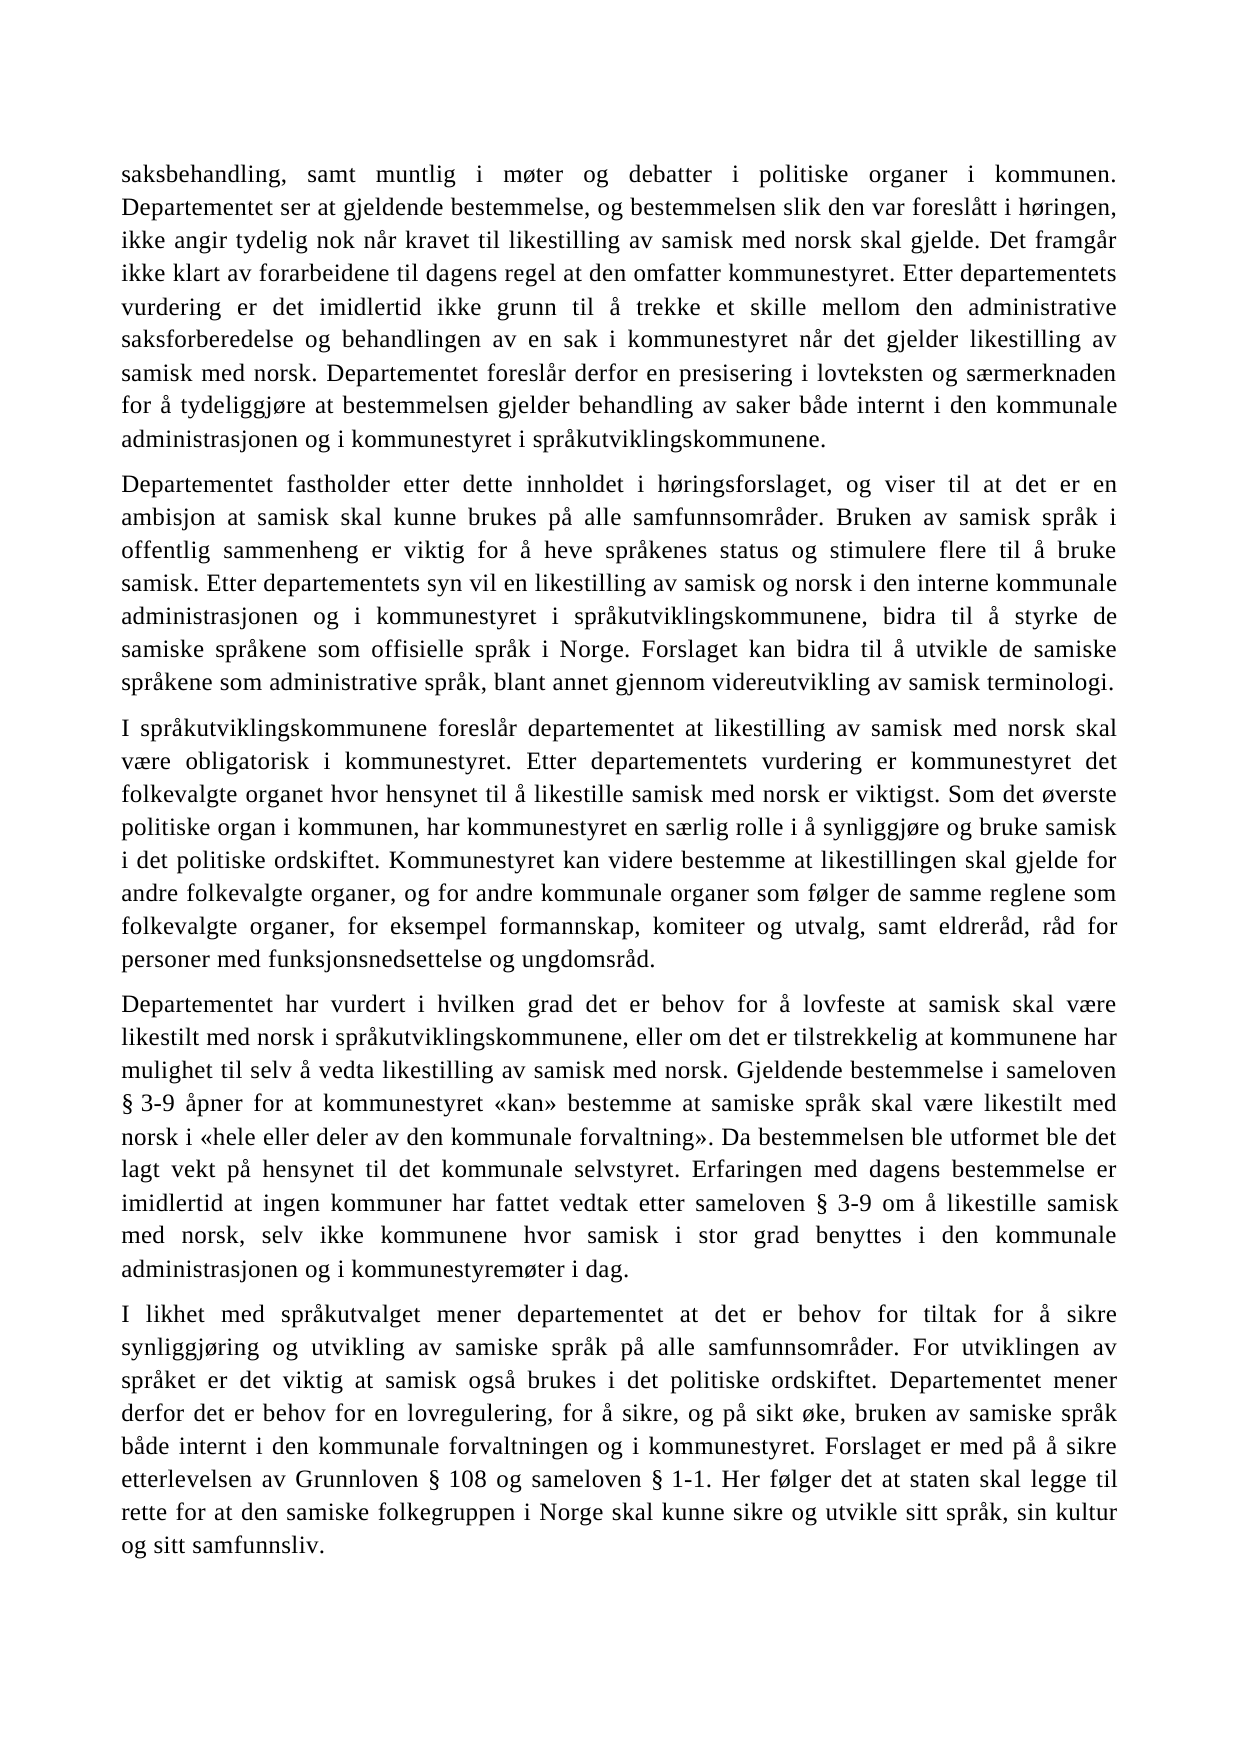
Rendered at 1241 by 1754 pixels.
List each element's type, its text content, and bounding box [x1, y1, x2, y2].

text I språkutviklingskommunene foreslår departementet at likestilling av samisk med norsk skal være obligatorisk i kommunestyret. Etter departementets vurdering er kommunestyret det folkevalgte organet hvor hensynet til å likestille samisk med norsk er viktigst. Som det øverste politiske organ i kommunen, har kommunestyret en særlig rolle i å synliggjøre og bruke samisk i det politiske ordskiftet. Kommunestyret kan videre bestemme at likestillingen skal gjelde for andre folkevalgte organer, og for andre kommunale organer som følger de samme reglene som folkevalgte organer, for eksempel formannskap, komiteer og utvalg, samt eldreråd, råd for personer med funksjonsnedsettelse og ungdomsråd. [121, 713, 1119, 973]
text Departementet fastholder etter dette innholdet i høringsforslaget, og viser til at det er en ambisjon at samisk skal kunne brukes på alle samfunnsområder. Bruken av samisk språk i offentlig sammenheng er viktig for å heve språkenes status og stimulere flere til å bruke samisk. Etter departementets syn vil en likestilling av samisk og norsk i den interne kommunale administrasjonen og i kommunestyret i språkutviklingskommunene, bidra til å styrke de samiske språkene som offisielle språk i Norge. Forslaget kan bidra til å utvikle de samiske språkene som administrative språk, blant annet gjennom videreutvikling av samisk terminologi. [121, 469, 1119, 696]
text Departementet har vurdert i hvilken grad det er behov for å lovfeste at samisk skal være likestilt med norsk i språkutviklingskommunene, eller om det er tilstrekkelig at kommunene har mulighet til selv å vedta likestilling av samisk med norsk. Gjeldende bestemmelse i sameloven § 3-9 åpner for at kommunestyret «kan» bestemme at samiske språk skal være likestilt med norsk i «hele eller deler av den kommunale forvaltning». Da bestemmelsen ble utformet ble det lagt vekt på hensynet til det kommunale selvstyret. Erfaringen med dagens bestemmelse er imidlertid at ingen kommuner har fattet vedtak etter sameloven § 3-9 om å likestille samisk med norsk, selv ikke kommunene hvor samisk i stor grad benyttes i den kommunale administrasjonen og i kommunestyremøter i dag. [121, 989, 1119, 1282]
text I likhet med språkutvalget mener departementet at det er behov for tiltak for å sikre synliggjøring og utvikling av samiske språk på alle samfunnsområder. For utviklingen av språket er det viktig at samisk også brukes i det politiske ordskiftet. Departementet mener derfor det er behov for en lovregulering, for å sikre, og på sikt øke, bruken av samiske språk både internt i den kommunale forvaltningen og i kommunestyret. Forslaget er med på å sikre etterlevelsen av Grunnloven § 108 og sameloven § 1-1. Her følger det at staten skal legge til rette for at den samiske folkegruppen i Norge skal kunne sikre og utvikle sitt språk, sin kultur og sitt samfunnsliv. [121, 1299, 1119, 1559]
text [121, 159, 1119, 452]
